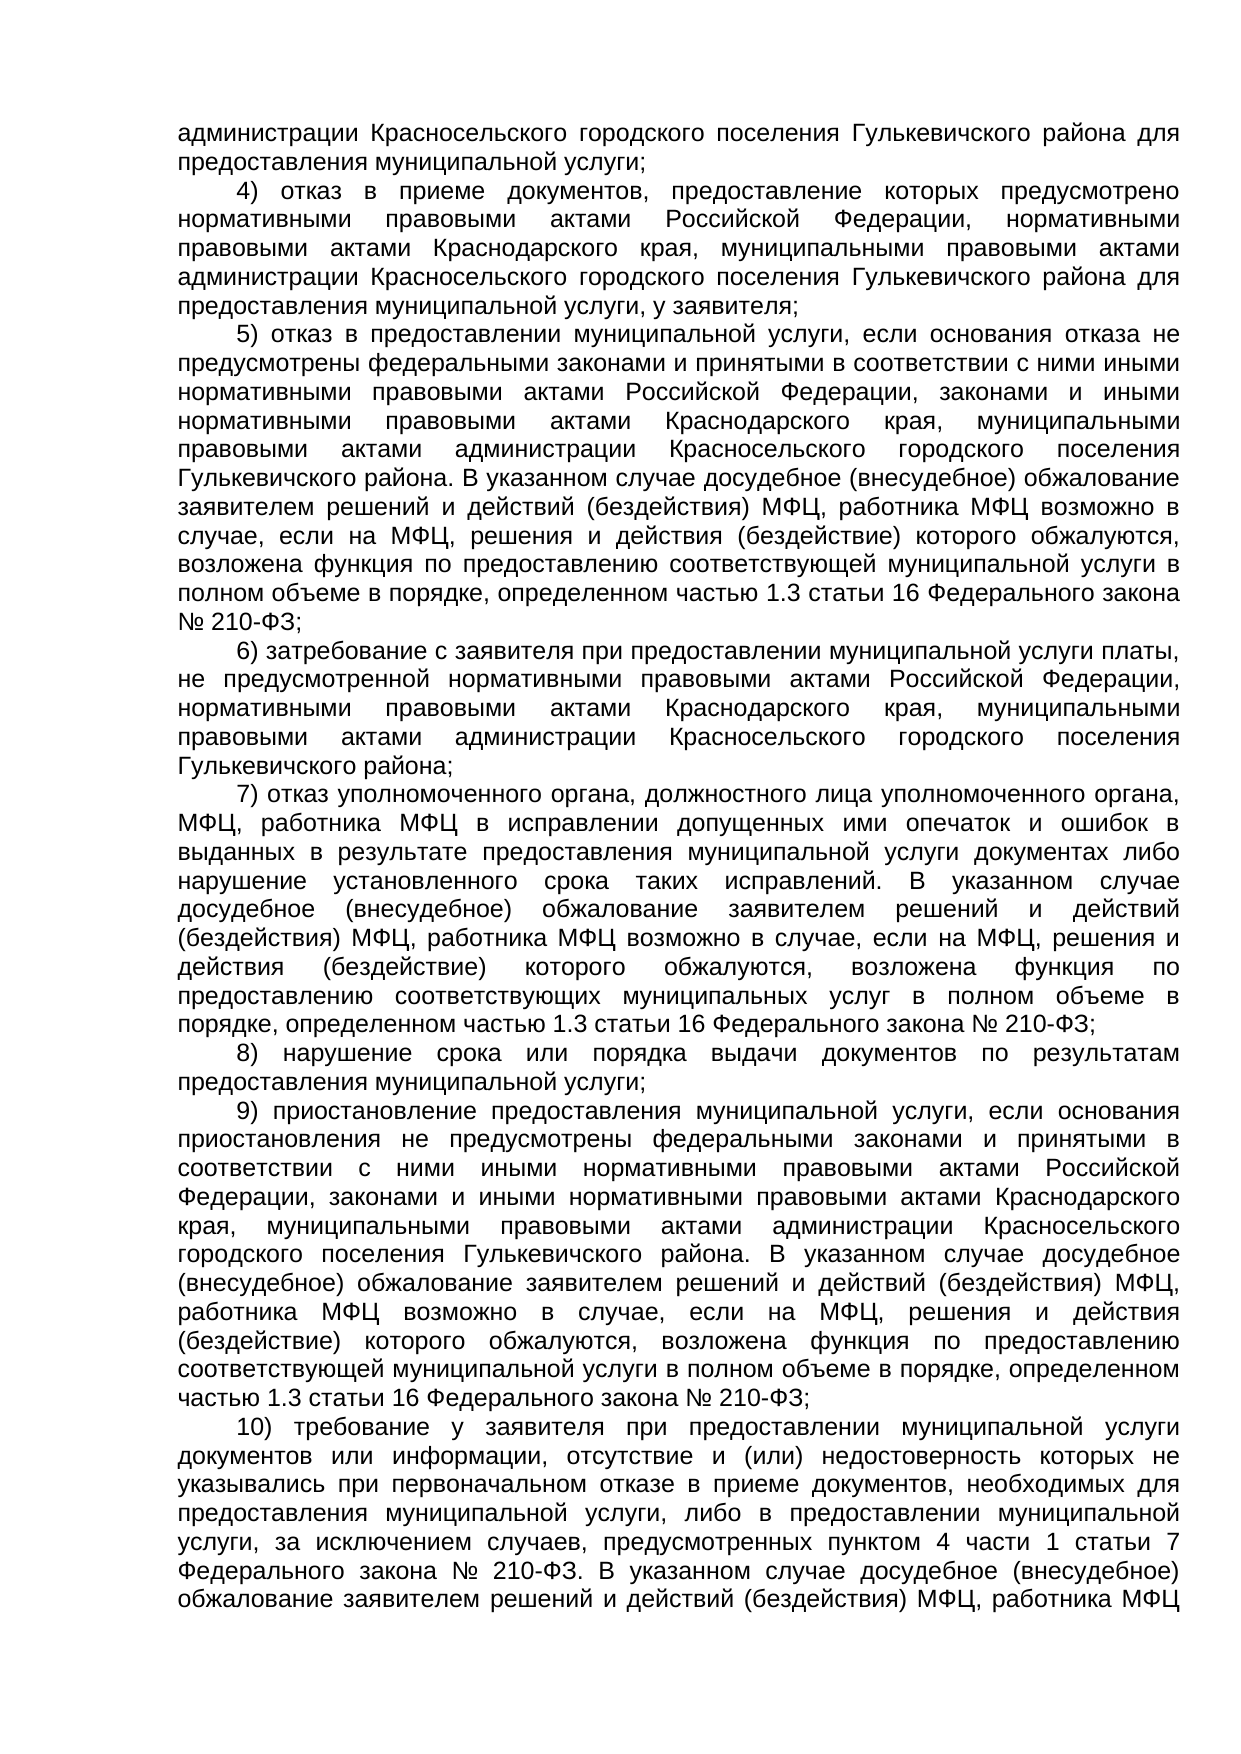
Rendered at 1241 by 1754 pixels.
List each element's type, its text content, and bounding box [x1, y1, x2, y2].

text 9) приостановление предоставления муниципальной услуги, если основания приостановления не предусмотрены федеральными законами и принятыми в соответствии с ними иными нормативными правовыми актами Российской Федерации, законами и иными нормативными правовыми актами Краснодарского края, муниципальными правовыми актами администрации Красносельского городского поселения Гулькевичского района. В указанном случае досудебное (внесудебное) обжалование заявителем решений и действий (бездействия) МФЦ, работника МФЦ возможно в случае, если на МФЦ, решения и действия (бездействие) которого обжалуются, возложена функция по предоставлению соответствующей муниципальной услуги в полном объеме в порядке, определенном частью 1.3 статьи 16 Федерального закона № 210-ФЗ; [177, 1096, 1181, 1412]
text 4) отказ в приеме документов, предоставление которых предусмотрено нормативными правовыми актами Российской Федерации, нормативными правовыми актами Краснодарского края, муниципальными правовыми актами администрации Красносельского городского поселения Гулькевичского района для предоставления муниципальной услуги, у заявителя; [177, 176, 1181, 319]
text 6) затребование с заявителя при предоставлении муниципальной услуги платы, не предусмотренной нормативными правовыми актами Российской Федерации, нормативными правовыми актами Краснодарского края, муниципальными правовыми актами администрации Красносельского городского поселения Гулькевичского района; [177, 636, 1181, 779]
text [177, 1412, 1181, 1613]
text 8) нарушение срока или порядка выдачи документов по результатам предоставления муниципальной услуги; [177, 1038, 1181, 1096]
text 7) отказ уполномоченного органа, должностного лица уполномоченного органа, МФЦ, работника МФЦ в исправлении допущенных ими опечаток и ошибок в выданных в результате предоставления муниципальной услуги документах либо нарушение установленного срока таких исправлений. В указанном случае досудебное (внесудебное) обжалование заявителем решений и действий (бездействия) МФЦ, работника МФЦ возможно в случае, если на МФЦ, решения и действия (бездействие) которого обжалуются, возложена функция по предоставлению соответствующих муниципальных услуг в полном объеме в порядке, определенном частью 1.3 статьи 16 Федерального закона № 210-ФЗ; [177, 779, 1181, 1038]
text 5) отказ в предоставлении муниципальной услуги, если основания отказа не предусмотрены федеральными законами и принятыми в соответствии с ними иными нормативными правовыми актами Российской Федерации, законами и иными нормативными правовыми актами Краснодарского края, муниципальными правовыми актами администрации Красносельского городского поселения Гулькевичского района. В указанном случае досудебное (внесудебное) обжалование заявителем решений и действий (бездействия) МФЦ, работника МФЦ возможно в случае, если на МФЦ, решения и действия (бездействие) которого обжалуются, возложена функция по предоставлению соответствующей муниципальной услуги в полном объеме в порядке, определенном частью 1.3 статьи 16 Федерального закона № 210-ФЗ; [177, 319, 1181, 636]
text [177, 118, 1181, 176]
